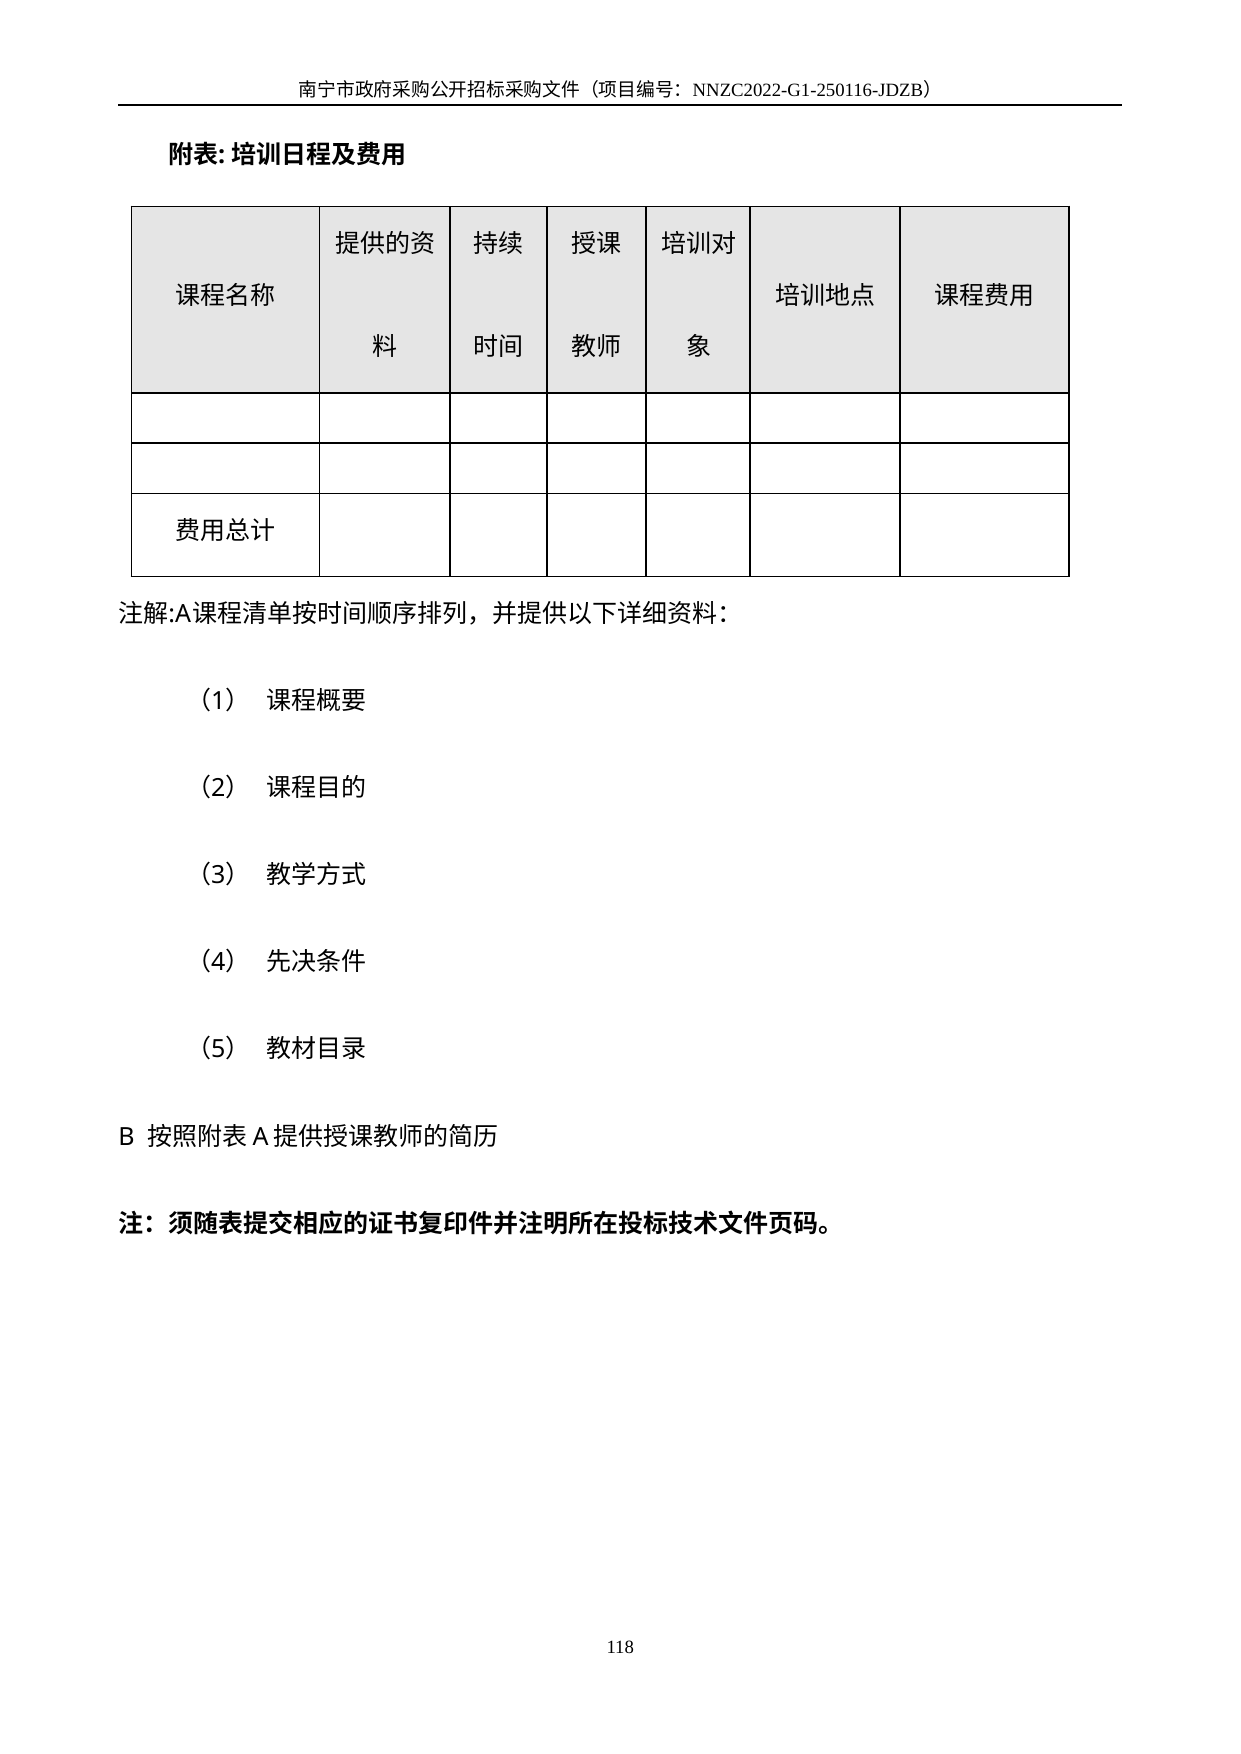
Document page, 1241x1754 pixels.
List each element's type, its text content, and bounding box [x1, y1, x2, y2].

table_cell [451, 494, 546, 576]
table_header 提供的资料 [320, 207, 449, 392]
table_cell [751, 444, 899, 493]
table_cell [548, 394, 645, 442]
table_cell [320, 444, 449, 493]
table_cell [647, 444, 749, 493]
table_cell [548, 494, 645, 576]
list 教学方式 [186, 838, 1122, 907]
table_cell [901, 394, 1068, 442]
table_cell [751, 394, 899, 442]
table_cell [647, 494, 749, 576]
text 注解:A 课程清单按时间顺序排列，并提供以下详细资料： [118, 577, 1122, 646]
table_cell [451, 444, 546, 493]
table_cell [451, 394, 546, 442]
table_cell 费用总计 [132, 494, 319, 576]
text 注：须随表提交相应的证书复印件并注明所在投标技术文件页码。 [118, 1187, 1122, 1256]
table_cell [132, 394, 319, 442]
table_cell [901, 444, 1068, 493]
list 先决条件 [186, 926, 1122, 994]
text 附表: 培训日程及费用 [118, 118, 1122, 187]
text B 按照附表A提供授课教师的简历 [118, 1100, 1122, 1169]
list 课程目的 [186, 751, 1122, 820]
table_cell [901, 494, 1068, 576]
table_header 授课教师 [548, 207, 645, 392]
table_cell [548, 444, 645, 493]
table_header 持续时间 [451, 207, 546, 392]
list 教材目录 [186, 1013, 1122, 1082]
table_header 培训地点 [751, 207, 899, 392]
table_header 培训对象 [647, 207, 749, 392]
table_cell [647, 394, 749, 442]
table_header 课程费用 [901, 207, 1068, 392]
table_cell [320, 494, 449, 576]
table_cell [751, 494, 899, 576]
table_cell [320, 394, 449, 442]
table_header 课程名称 [132, 207, 319, 392]
table_cell [132, 444, 319, 493]
list 课程概要 [186, 664, 1122, 733]
